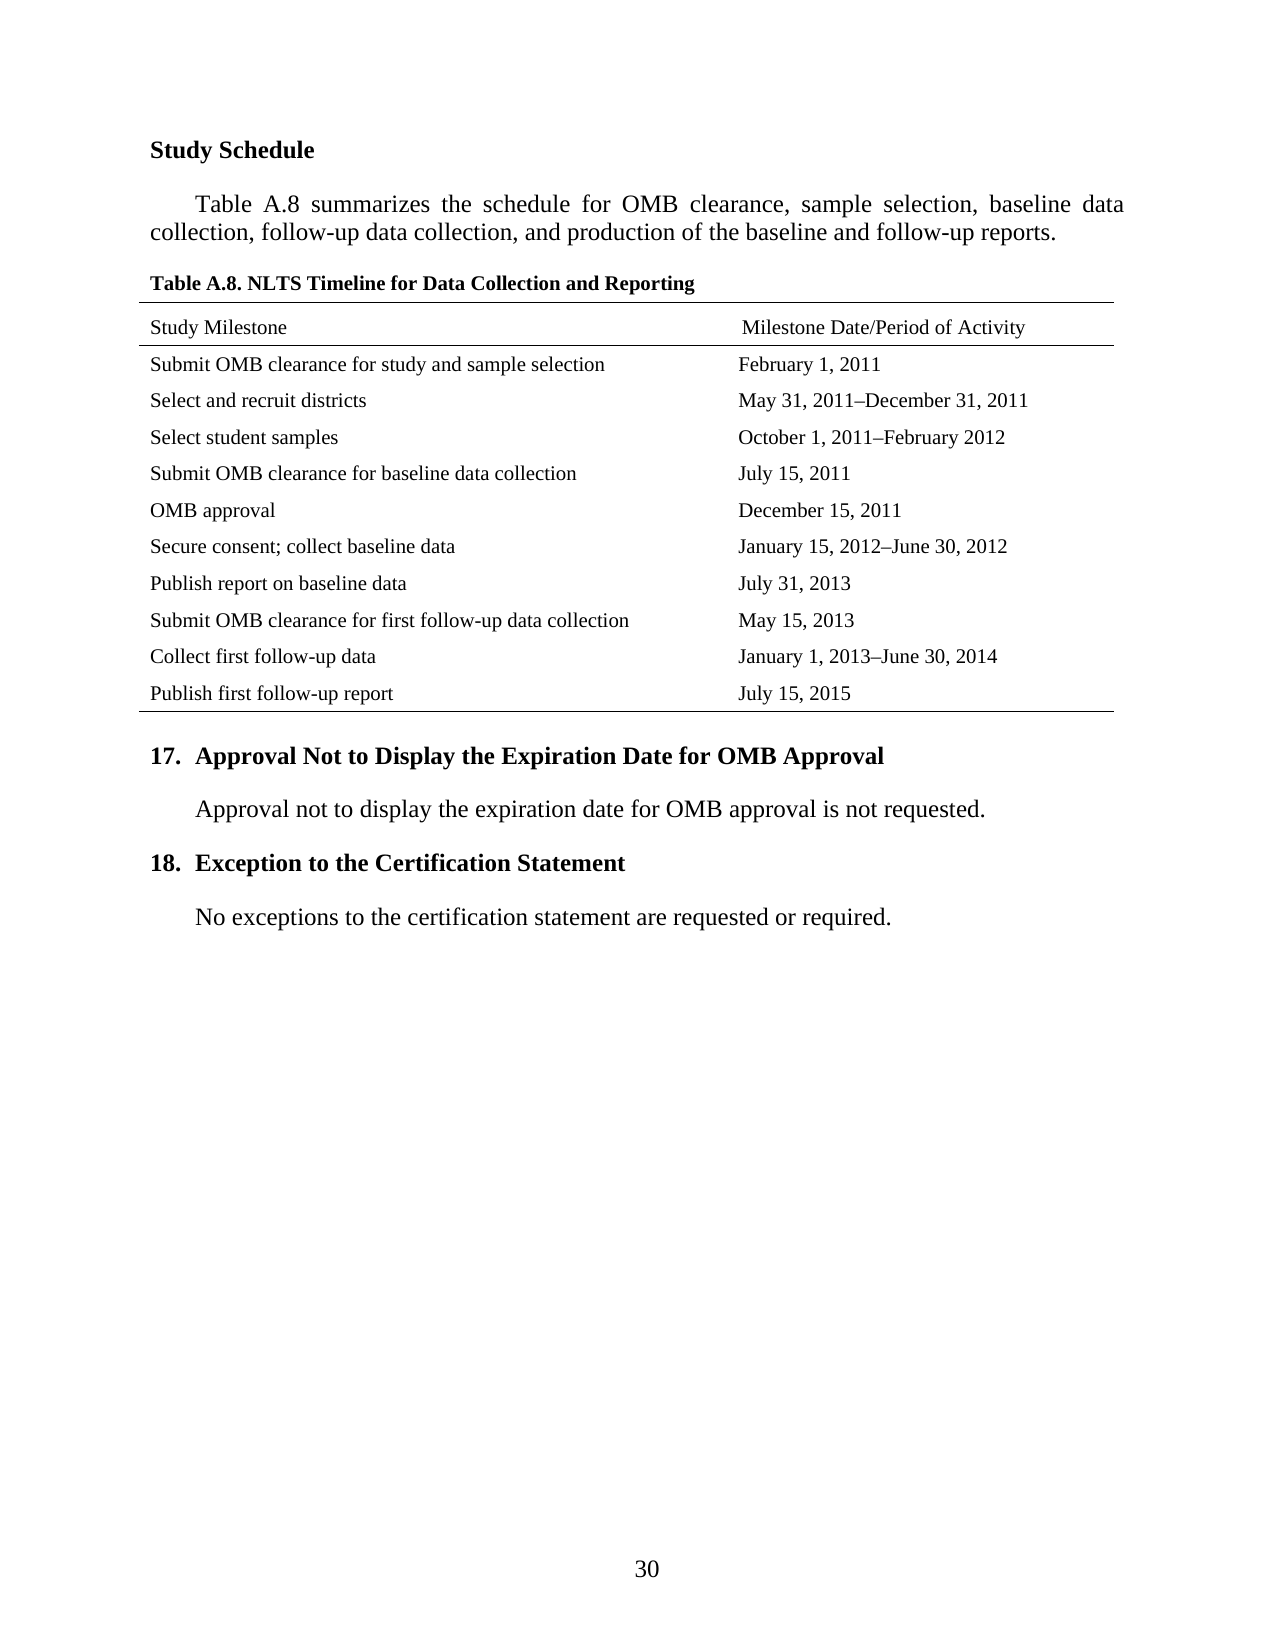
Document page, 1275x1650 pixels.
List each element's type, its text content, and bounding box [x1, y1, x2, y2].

table_cell Publish first follow-up report [139, 675, 654, 711]
table_cell October 1, 2011–February 2012 [654, 419, 1114, 455]
table_cell January 1, 2013–June 30, 2014 [654, 638, 1114, 674]
table_cell Submit OMB clearance for first follow-up data collection [139, 601, 654, 638]
table_cell February 1, 2011 [654, 346, 1114, 382]
table_cell December 15, 2011 [654, 492, 1114, 528]
table_cell Submit OMB clearance for baseline data collection [139, 455, 654, 492]
table_cell Publish report on baseline data [139, 565, 654, 601]
table_cell July 15, 2011 [654, 455, 1114, 492]
text No exceptions to the certification statement are requested or required. [150, 902, 1125, 931]
subtitle 17. Approval Not to Display the Expiration Date for OMB Approval [150, 741, 1125, 769]
table_cell May 31, 2011–December 31, 2011 [654, 382, 1114, 418]
table_cell July 31, 2013 [654, 565, 1114, 601]
table_header Study Milestone [139, 303, 654, 345]
subtitle Table A.8. NLTS Timeline for Data Collection and Reporting [150, 271, 1125, 295]
table_cell January 15, 2012–June 30, 2012 [654, 528, 1114, 565]
table_cell Select and recruit districts [139, 382, 654, 418]
text Table A.8 summarizes the schedule for OMB clearance, sample selection, baseline data collection, follow-up data collection, and production of the baseline and follow-up reports. [150, 189, 1125, 246]
table_cell OMB approval [139, 492, 654, 528]
text Study Schedule [150, 135, 1125, 164]
subtitle 18. Exception to the Certification Statement [150, 848, 1125, 877]
table_cell Secure consent; collect baseline data [139, 528, 654, 565]
table_cell Submit OMB clearance for study and sample selection [139, 346, 654, 382]
table_cell May 15, 2013 [654, 601, 1114, 638]
table_cell Select student samples [139, 419, 654, 455]
table_cell Collect first follow-up data [139, 638, 654, 674]
table_cell July 15, 2015 [654, 675, 1114, 711]
text Approval not to display the expiration date for OMB approval is not requested. [150, 794, 1125, 823]
table_header Milestone Date/Period of Activity [654, 303, 1114, 345]
